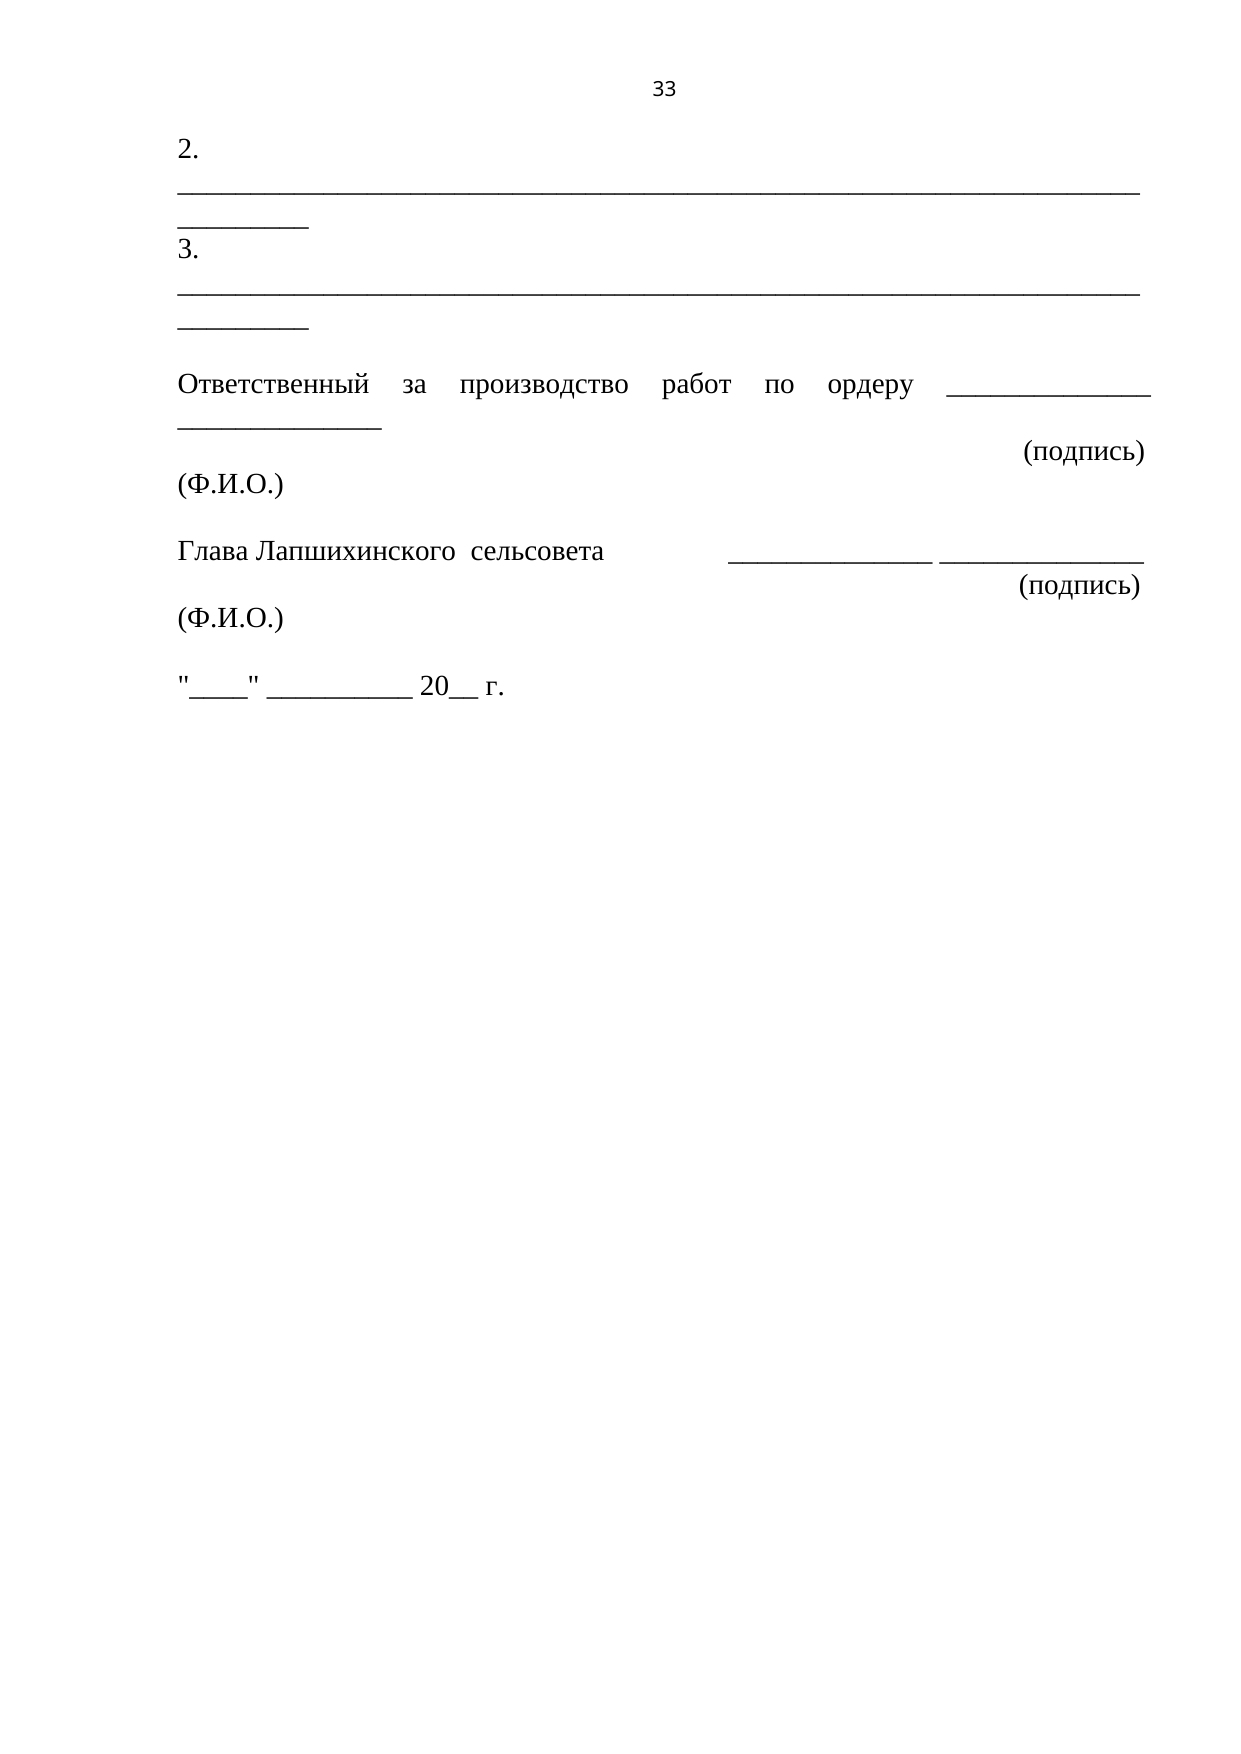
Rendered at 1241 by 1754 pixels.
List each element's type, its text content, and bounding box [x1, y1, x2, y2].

text "____" __________ 20__ г. [177, 668, 1152, 701]
text 2. ___________________________________________________________________________ [177, 131, 1152, 232]
text Глава Лапшихинского сельсовета ______________ ______________ [177, 533, 1152, 567]
text 3. ___________________________________________________________________________ [177, 232, 1152, 332]
text (подпись) (Ф.И.О.) [177, 567, 1152, 634]
text (подпись) (Ф.И.О.) [177, 433, 1152, 500]
text Ответственный за производство работ по ордеру ______________ ______________ [177, 366, 1152, 433]
